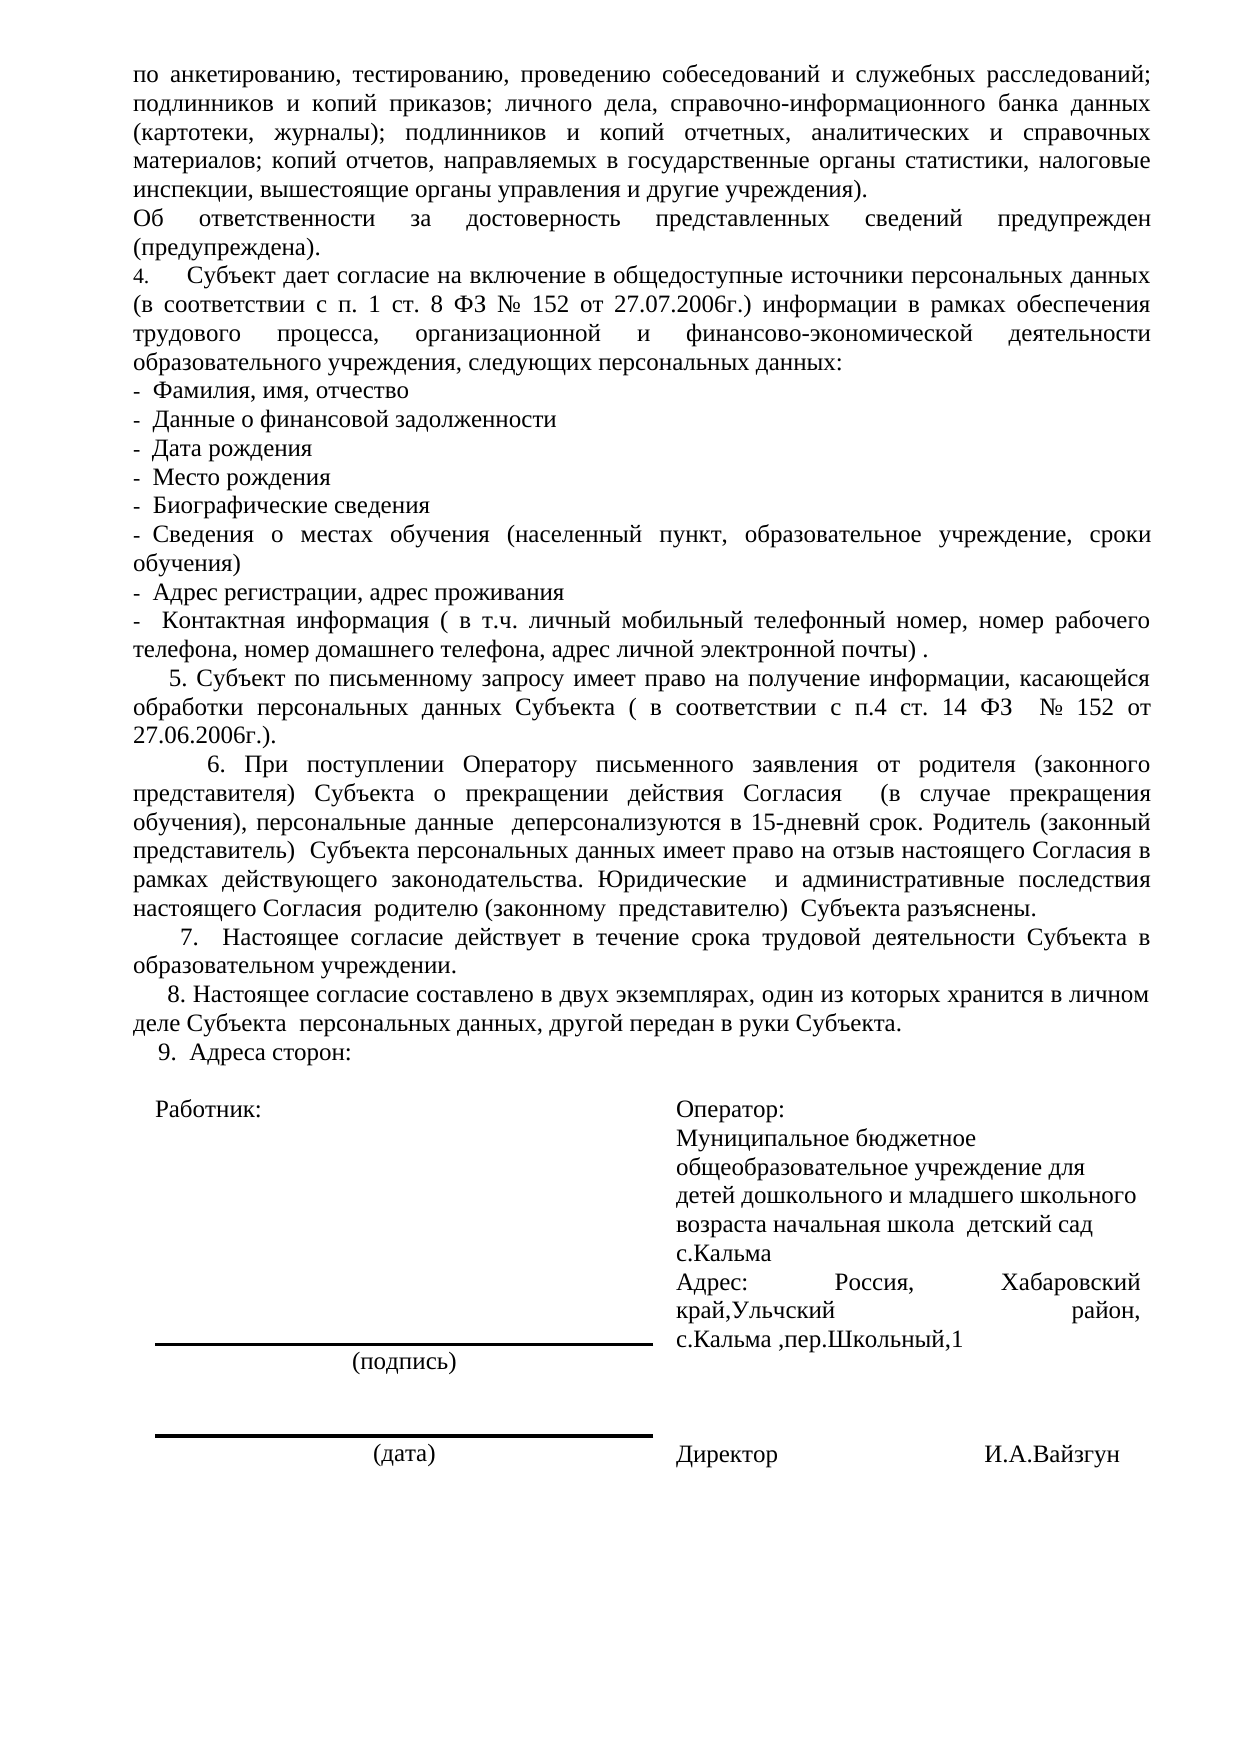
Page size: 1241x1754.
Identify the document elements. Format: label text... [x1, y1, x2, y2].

text 7. Настоящее согласие действует в течение срока трудовой деятельности Субъекта в образовательном учреждении. [133, 922, 1152, 979]
list Данные о финансовой задолженности [133, 404, 1152, 433]
list Фамилия, имя, отчество [133, 375, 1152, 404]
text 8. Настоящее согласие составлено в двух экземплярах, один из которых хранится в личном деле Субъекта персональных данных, другой передан в руки Субъекта. [133, 979, 1152, 1037]
list Сведения о местах обучения (населенный пункт, образовательное учреждение, сроки обучения) [133, 519, 1152, 577]
text 6. При поступлении Оператору письменного заявления от родителя (законного представителя) Субъекта о прекращении действия Согласия (в случае прекращения обучения), персональные данные деперсонализуются в 15-дневнй срок. Родитель (законный представитель) Субъекта персональных данных имеет право на отзыв настоящего Согласия в рамках действующего законодательства. Юридические и административные последствия настоящего Согласия родителю (законному представителю) Субъекта разъяснены. [133, 749, 1152, 922]
list Адрес регистрации, адрес проживания [133, 577, 1152, 605]
text 5. Субъект по письменному запросу имеет право на получение информации, касающейся обработки персональных данных Субъекта ( в соответствии с п.4 ст. 14 ФЗ № 152 от 27.06.2006г.). [133, 663, 1152, 749]
table_header Оператор: Муниципальное бюджетное общеобразовательное учреждение для детей дошкольного и младшего школьного возраста начальная школа детский сад с.Кальма Адрес: Россия, Хабаровский край,Ульчский район, с.Кальма ,пер.Школьный,1 Директор И.А.Вайзгун [665, 1094, 1152, 1495]
list Дата рождения [133, 433, 1152, 462]
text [133, 59, 1152, 203]
list Место рождения [133, 462, 1152, 490]
list Субъект дает согласие на включение в общедоступные источники персональных данных (в соответствии с п. 1 ст. 8 ФЗ № 152 от 27.07.2006г.) информации в рамках обеспечения трудового процесса, организационной и финансово-экономической деятельности образовательного учреждения, следующих персональных данных: [133, 260, 1152, 375]
table_header Работник: (подпись) (дата) [144, 1094, 664, 1495]
text 9. Адреса сторон: [133, 1037, 1152, 1065]
text Об ответственности за достоверность представленных сведений предупрежден (предупреждена). [133, 203, 1152, 260]
list Биографические сведения [133, 490, 1152, 519]
list Контактная информация ( в т.ч. личный мобильный телефонный номер, номер рабочего телефона, номер домашнего телефона, адрес личной электронной почты) . [133, 605, 1152, 663]
